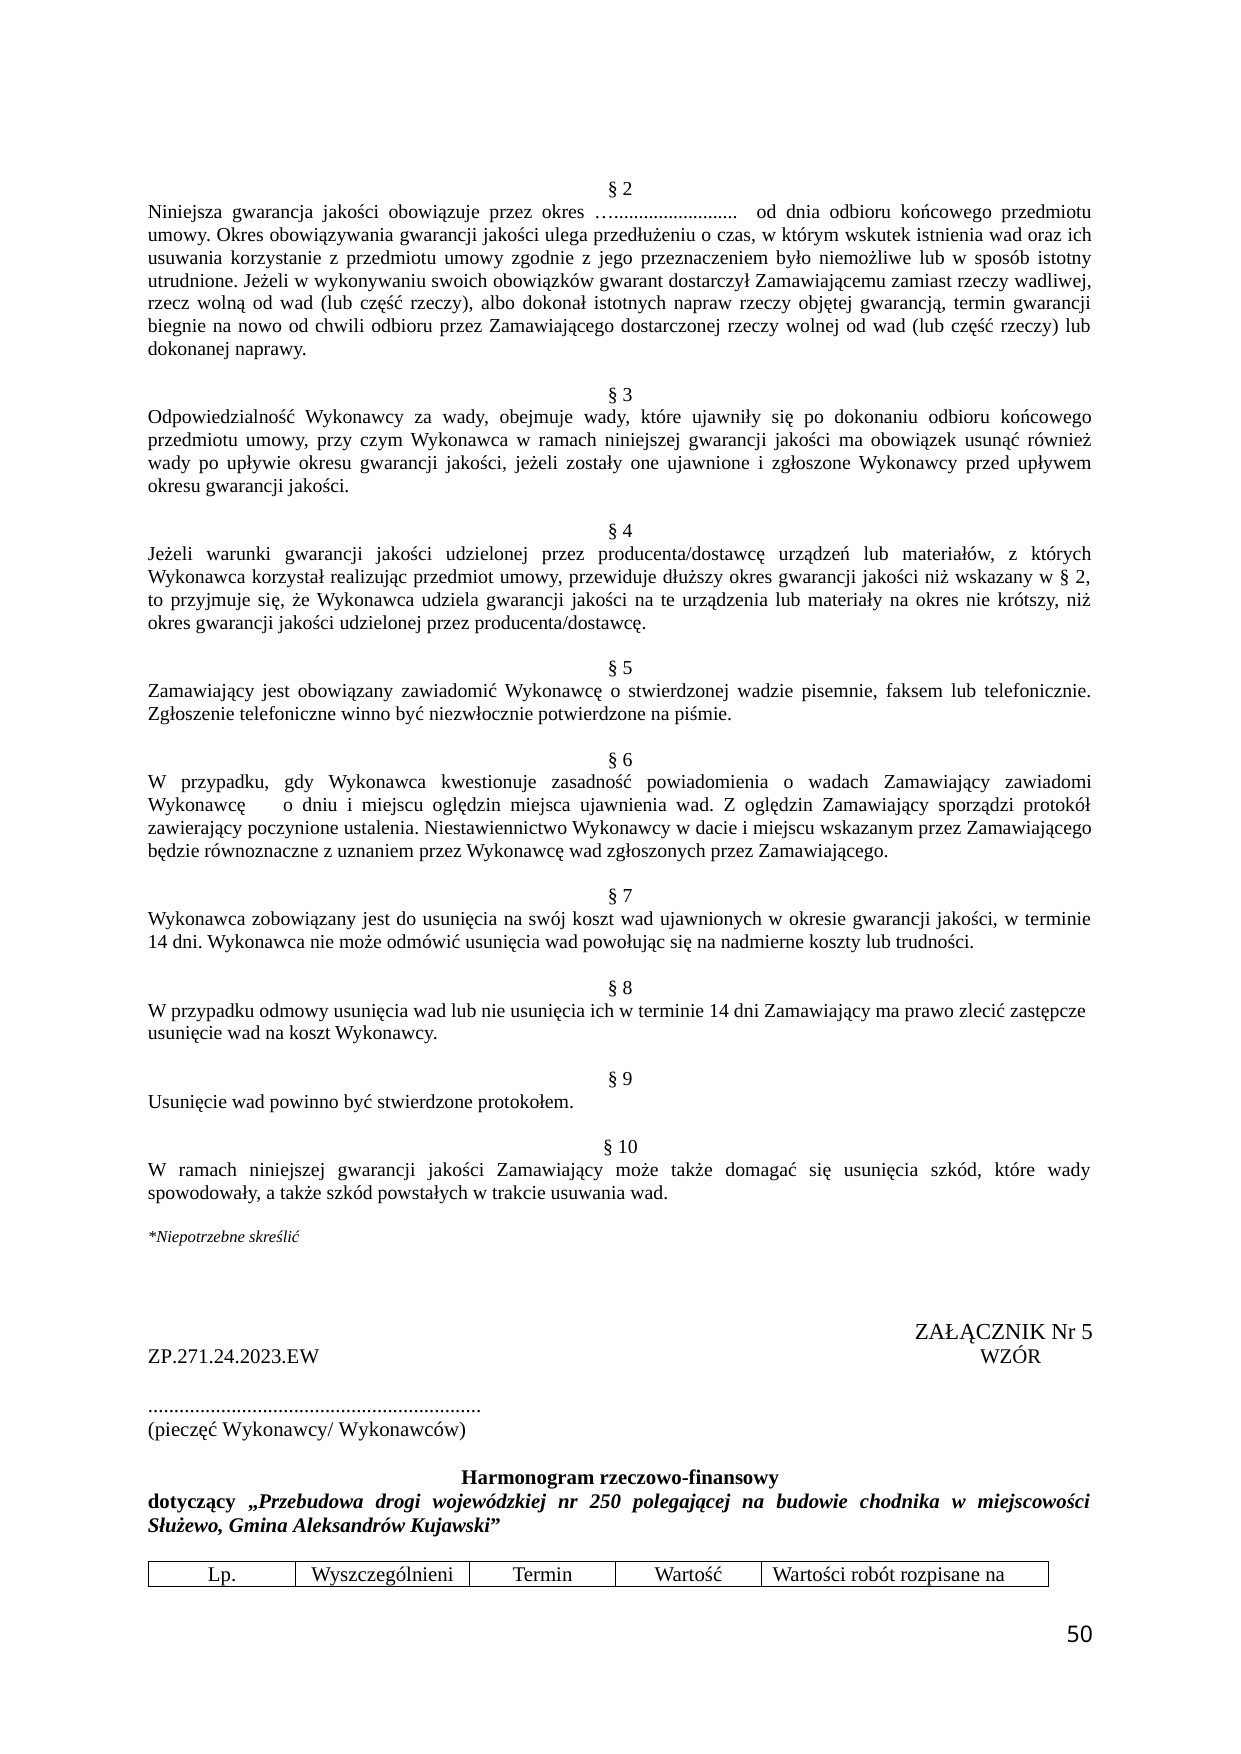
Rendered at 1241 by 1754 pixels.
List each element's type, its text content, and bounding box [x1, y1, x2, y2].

table_header Lp. [149, 1562, 295, 1586]
text Jeżeli warunki gwarancji jakości udzielonej przez producenta/dostawcę urządzeń lub materiałów, z których Wykonawca korzystał realizując przedmiot umowy, przewiduje dłuższy okres gwarancji jakości niż wskazany w § 2, to przyjmuje się, że Wykonawca udziela gwarancji jakości na te urządzenia lub materiały na okres nie krótszy, niż okres gwarancji jakości udzielonej przez producenta/dostawcę. [148, 542, 1093, 633]
text W przypadku odmowy usunięcia wad lub nie usunięcia ich w terminie 14 dni Zamawiający ma prawo zlecić zastępcze usunięcie wad na koszt Wykonawcy. [148, 998, 1093, 1044]
table_header Wyszczególnienie [296, 1562, 469, 1586]
text § 6 [148, 748, 1093, 770]
text ................................................................ [148, 1392, 1093, 1417]
text § 2 [148, 177, 1093, 200]
text W przypadku, gdy Wykonawca kwestionuje zasadność powiadomienia o wadach Zamawiający zawiadomi Wykonawcę o dniu i miejscu oględzin miejsca ujawnienia wad. Z oględzin Zamawiający sporządzi protokół zawierający poczynione ustalenia. Niestawiennictwo Wykonawcy w dacie i miejscu wskazanym przez Zamawiającego będzie równoznaczne z uznaniem przez Wykonawcę wad zgłoszonych przez Zamawiającego. [148, 770, 1093, 862]
text Usunięcie wad powinno być stwierdzone protokołem. [148, 1090, 1093, 1113]
text W ramach niniejszej gwarancji jakości Zamawiający może także domagać się usunięcia szkód, które wady spowodowały, a także szkód powstałych w trakcie usuwania wad. [148, 1158, 1093, 1204]
text ZAŁĄCZNIK Nr 5 [148, 1318, 1093, 1344]
text § 9 [148, 1067, 1093, 1090]
text dotyczący „Przebudowa drogi wojewódzkiej nr 250 polegającej na budowie chodnika w miejscowości Służewo, Gmina Aleksandrów Kujawski” [148, 1489, 1093, 1537]
text *Niepotrzebne skreślić [148, 1227, 1093, 1246]
text Harmonogram rzeczowo-finansowy [148, 1465, 1093, 1489]
text Zamawiający jest obowiązany zawiadomić Wykonawcę o stwierdzonej wadzie pisemnie, faksem lub telefonicznie. Zgłoszenie telefoniczne winno być niezwłocznie potwierdzone na piśmie. [148, 679, 1093, 725]
text § 3 [148, 383, 1093, 405]
table_header Wartość [616, 1562, 761, 1586]
text § 8 [148, 976, 1093, 998]
text Odpowiedzialność Wykonawcy za wady, obejmuje wady, które ujawniły się po dokonaniu odbioru końcowego przedmiotu umowy, przy czym Wykonawca w ramach niniejszej gwarancji jakości ma obowiązek usunąć również wady po upływie okresu gwarancji jakości, jeżeli zostały one ujawnione i zgłoszone Wykonawcy przed upływem okresu gwarancji jakości. [148, 405, 1093, 497]
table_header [762, 1562, 1048, 1586]
text § 5 [148, 656, 1093, 679]
text Niniejsza gwarancja jakości obowiązuje przez okres …......................... od dnia odbioru końcowego przedmiotu umowy. Okres obowiązywania gwarancji jakości ulega przedłużeniu o czas, w którym wskutek istnienia wad oraz ich usuwania korzystanie z przedmiotu umowy zgodnie z jego przeznaczeniem było niemożliwe lub w sposób istotny utrudnione. Jeżeli w wykonywaniu swoich obowiązków gwarant dostarczył Zamawiającemu zamiast rzeczy wadliwej, rzecz wolną od wad (lub część rzeczy), albo dokonał istotnych napraw rzeczy objętej gwarancją, termin gwarancji biegnie na nowo od chwili odbioru przez Zamawiającego dostarczonej rzeczy wolnej od wad (lub część rzeczy) lub dokonanej naprawy. [148, 200, 1093, 360]
text § 7 [148, 884, 1093, 907]
table_header Termin realizacji [470, 1562, 615, 1586]
text Wykonawca zobowiązany jest do usunięcia na swój koszt wad ujawnionych w okresie gwarancji jakości, w terminie 14 dni. Wykonawca nie może odmówić usunięcia wad powołując się na nadmierne koszty lub trudności. [148, 907, 1093, 953]
text ZP.271.24.2023.EW WZÓR [148, 1344, 1093, 1368]
text § 10 [148, 1135, 1093, 1158]
text § 4 [148, 519, 1093, 542]
text (pieczęć Wykonawcy/ Wykonawców) [148, 1417, 1093, 1441]
